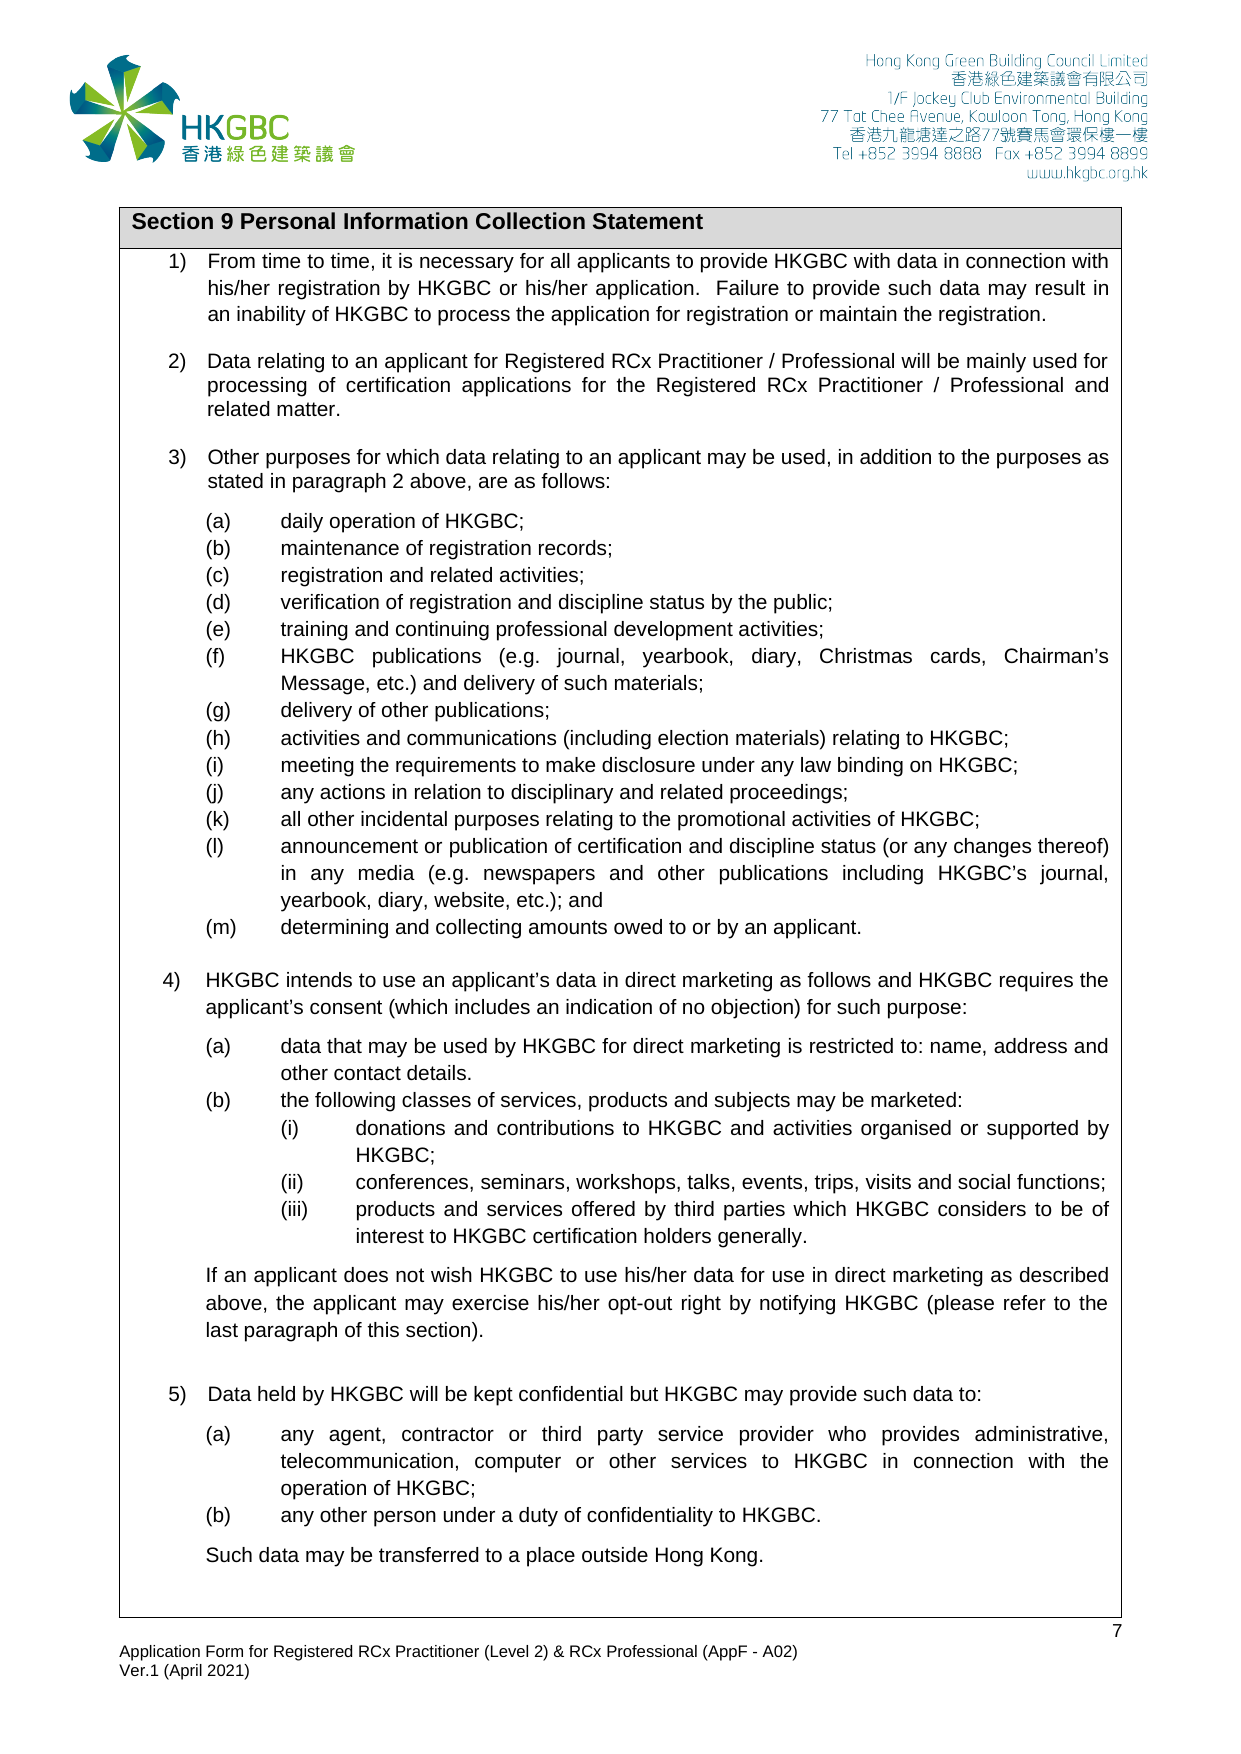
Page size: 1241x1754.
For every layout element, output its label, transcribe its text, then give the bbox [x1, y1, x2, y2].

picture [62, 45, 1155, 190]
table_header Section 9 Personal Information Collection Statement [120, 208, 1121, 248]
